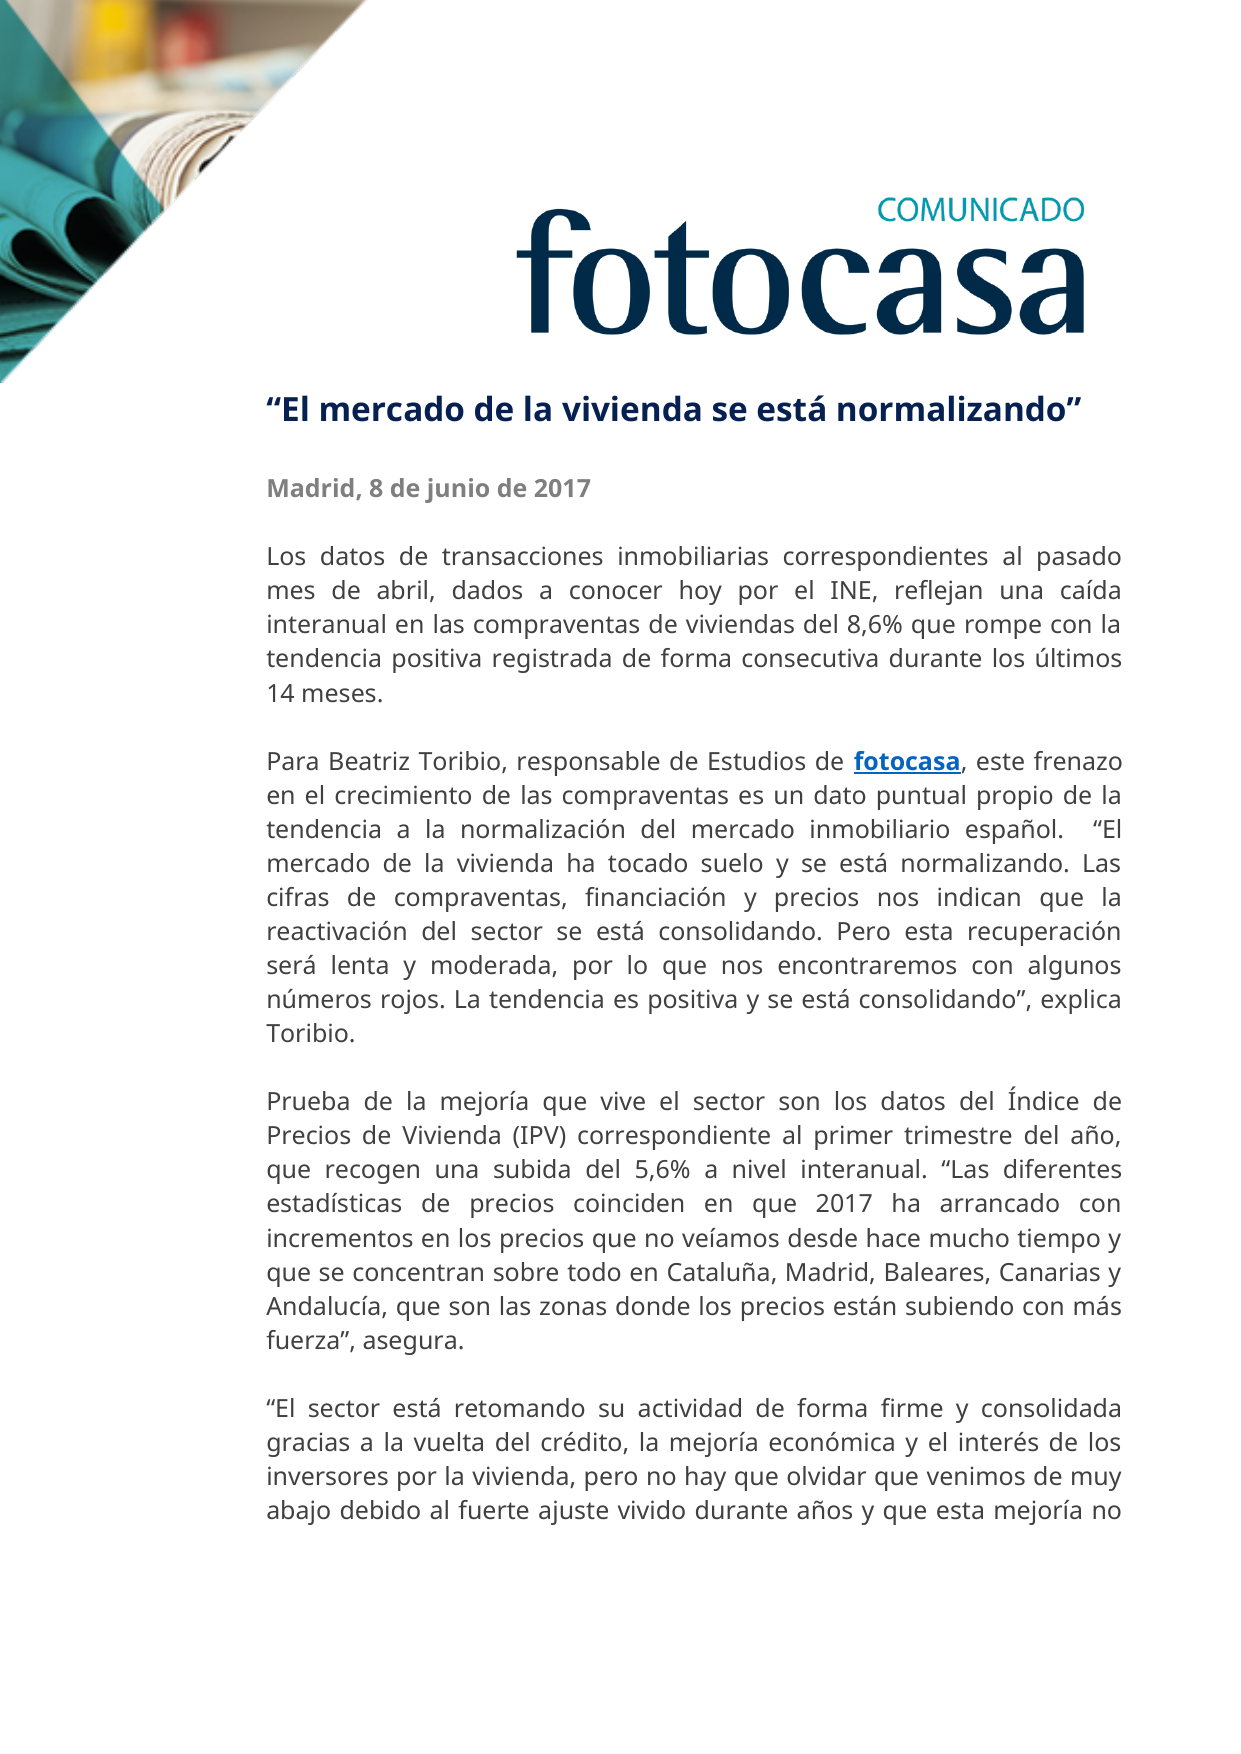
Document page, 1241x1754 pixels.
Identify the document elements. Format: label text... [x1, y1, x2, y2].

text Prueba de la mejoría que vive el sector son los datos del Índice de Precios de Vivienda (IPV) correspondiente al primer trimestre del año, que recogen una subida del 5,6% a nivel interanual. “Las diferentes estadísticas de precios coinciden en que 2017 ha arrancado con incrementos en los precios que no veíamos desde hace mucho tiempo y que se concentran sobre todo en Cataluña, Madrid, Baleares, Canarias y Andalucía, que son las zonas donde los precios están subiendo con más fuerza”, asegura. [266, 1084, 1123, 1356]
text Los datos de transacciones inmobiliarias correspondientes al pasado mes de abril, dados a conocer hoy por el INE, reflejan una caída interanual en las compraventas de viviendas del 8,6% que rompe con la tendencia positiva registrada de forma consecutiva durante los últimos 14 meses. [266, 539, 1123, 709]
text Para Beatriz Toribio, responsable de Estudios de fotocasa, este frenazo en el crecimiento de las compraventas es un dato puntual propio de la tendencia a la normalización del mercado inmobiliario español. “El mercado de la vivienda ha tocado suelo y se está normalizando. Las cifras de compraventas, financiación y precios nos indican que la reactivación del sector se está consolidando. Pero esta recuperación será lenta y moderada, por lo que nos encontraremos con algunos números rojos. La tendencia es positiva y se está consolidando”, explica Toribio. [266, 743, 1123, 1050]
text “El mercado de la vivienda se está normalizando” [266, 386, 1123, 431]
text Madrid, 8 de junio de 2017 [266, 471, 1123, 505]
picture [504, 186, 1093, 341]
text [266, 1391, 1123, 1527]
picture [0, 0, 377, 383]
